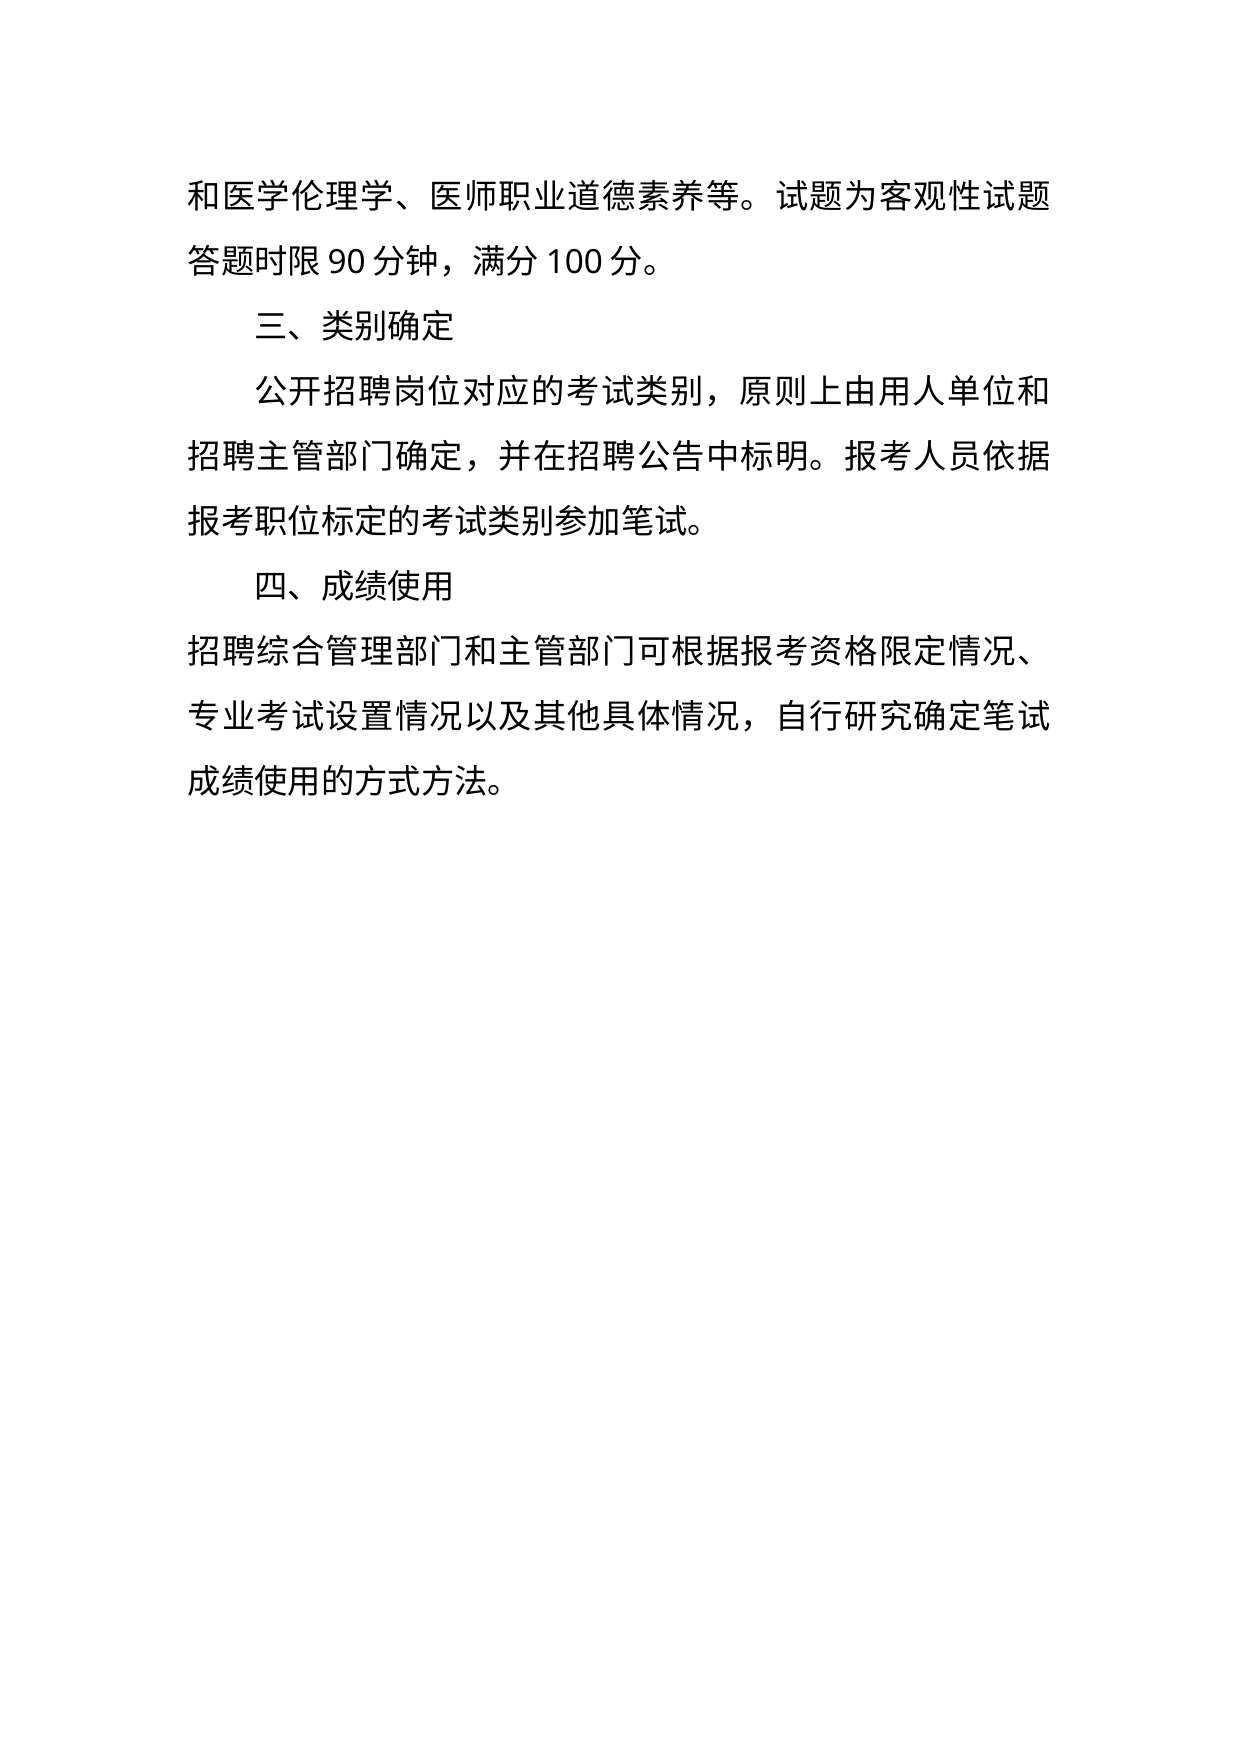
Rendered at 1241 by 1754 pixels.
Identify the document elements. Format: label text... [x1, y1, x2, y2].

text 公开招聘岗位对应的考试类别，原则上由用人单位和招聘主管部门确定，并在招聘公告中标明。报考人员依据报考职位标定的考试类别参加笔试。 [187, 357, 1053, 552]
text 四、成绩使用 [187, 552, 1053, 617]
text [187, 162, 1053, 292]
text 三、类别确定 [187, 292, 1053, 357]
text 招聘综合管理部门和主管部门可根据报考资格限定情况、专业考试设置情况以及其他具体情况，自行研究确定笔试成绩使用的方式方法。 [187, 617, 1053, 812]
